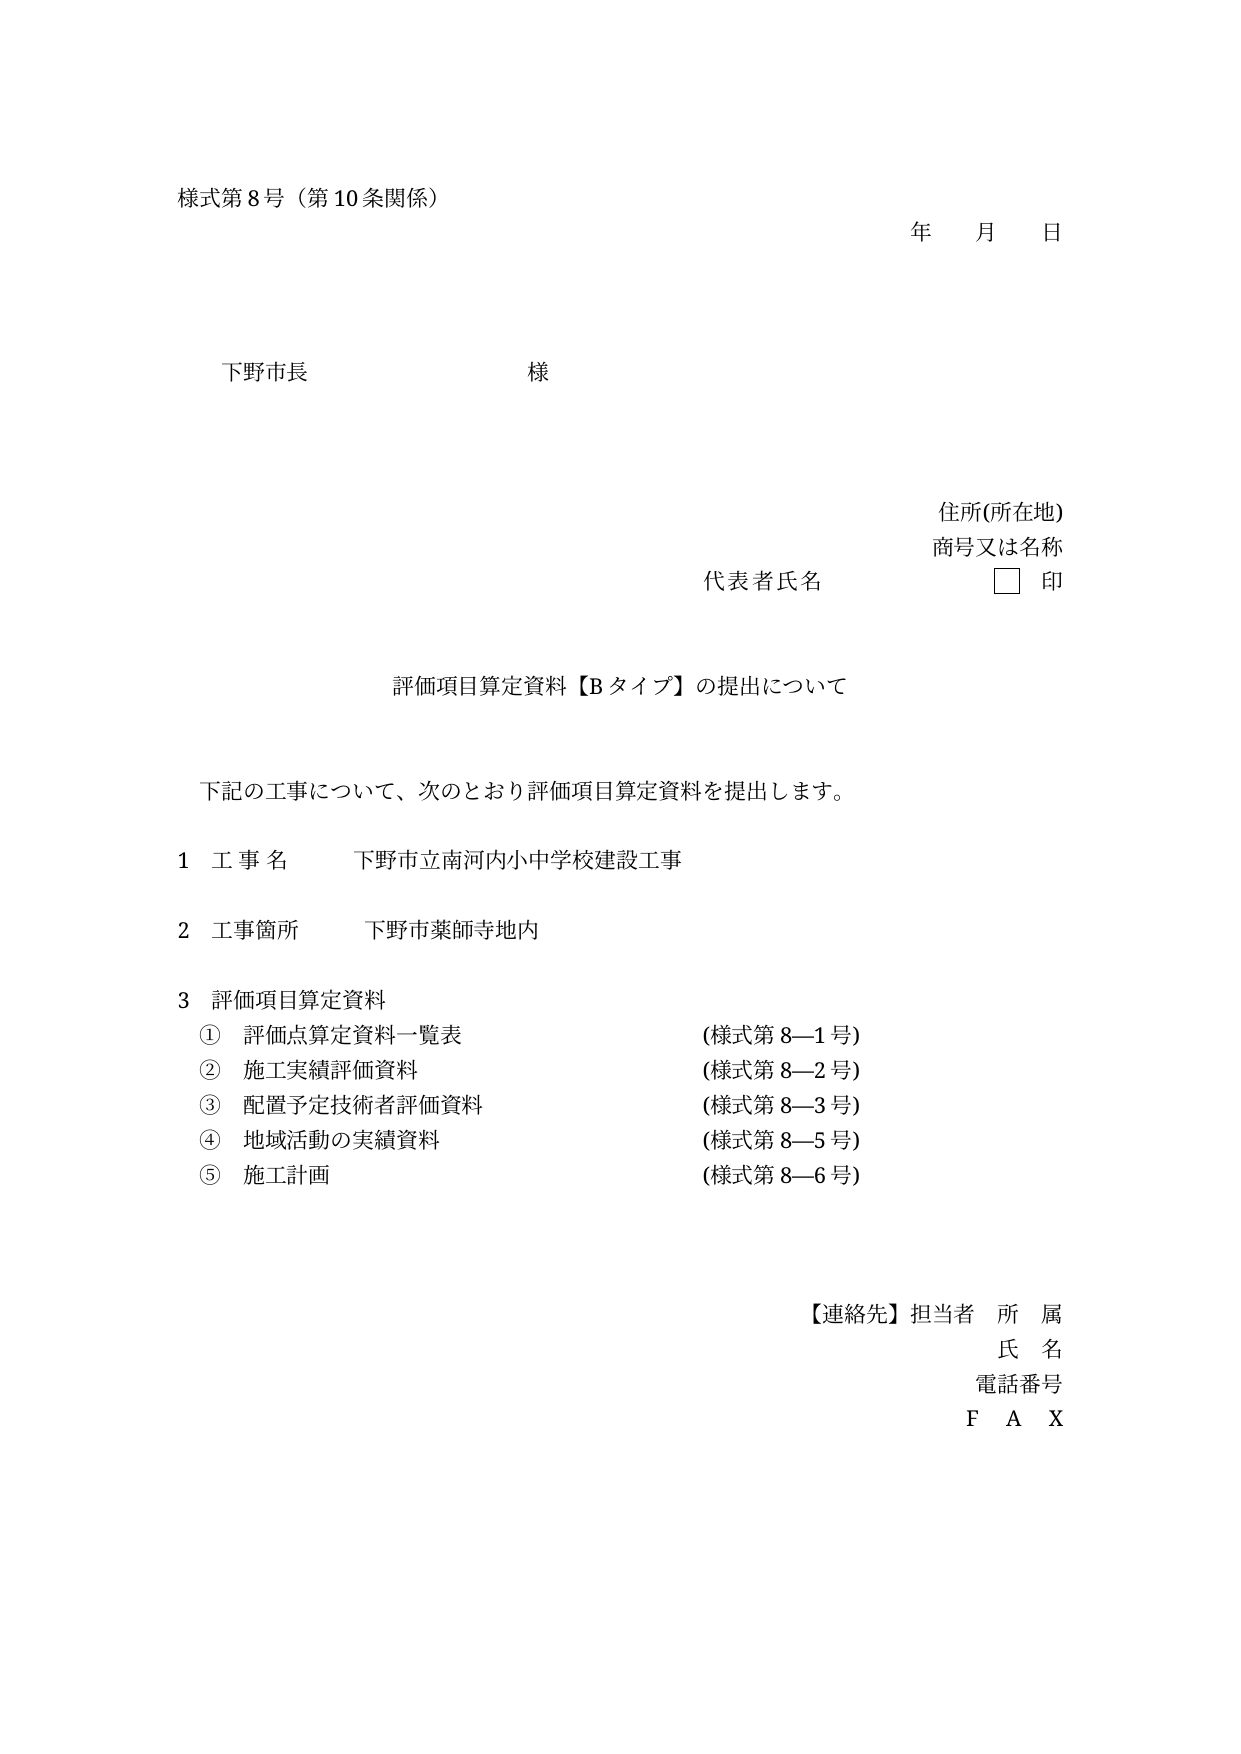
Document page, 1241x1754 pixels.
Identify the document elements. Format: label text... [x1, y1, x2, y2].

text 評価項目算定資料【Bタイプ】の提出について [177, 668, 1063, 702]
text ① 評価点算定資料一覧表 (様式第8―1号) [177, 1017, 1063, 1051]
text ⑤ 施工計画 (様式第8―6号) [177, 1156, 1063, 1191]
text 2 工事箇所 下野市薬師寺地内 [177, 912, 1063, 947]
text 1 工事名 下野市立南河内小中学校建設工事 [177, 842, 1063, 877]
text 氏名 [177, 1331, 1063, 1366]
text 【連絡先】担当者 所属 [177, 1296, 1063, 1331]
text 電話番号 [177, 1366, 1063, 1400]
text 商号又は名称 [177, 528, 1063, 563]
text FAX [177, 1400, 1063, 1435]
text ③ 配置予定技術者評価資料 (様式第8―3号) [177, 1086, 1063, 1121]
text ④ 地域活動の実績資料 (様式第8―5号) [177, 1121, 1063, 1156]
text 下野市長 様 [177, 353, 1063, 388]
text ② 施工実績評価資料 (様式第8―2号) [177, 1051, 1063, 1086]
text 住所(所在地) [177, 493, 1063, 528]
text 3 評価項目算定資料 [177, 982, 1063, 1017]
text 下記の工事について、次のとおり評価項目算定資料を提出します。 [177, 772, 1063, 807]
text 代表者氏名 印 [177, 563, 1063, 598]
text 様式第8号（第10条関係） [177, 179, 1063, 214]
text 年 月 日 [177, 214, 1063, 249]
